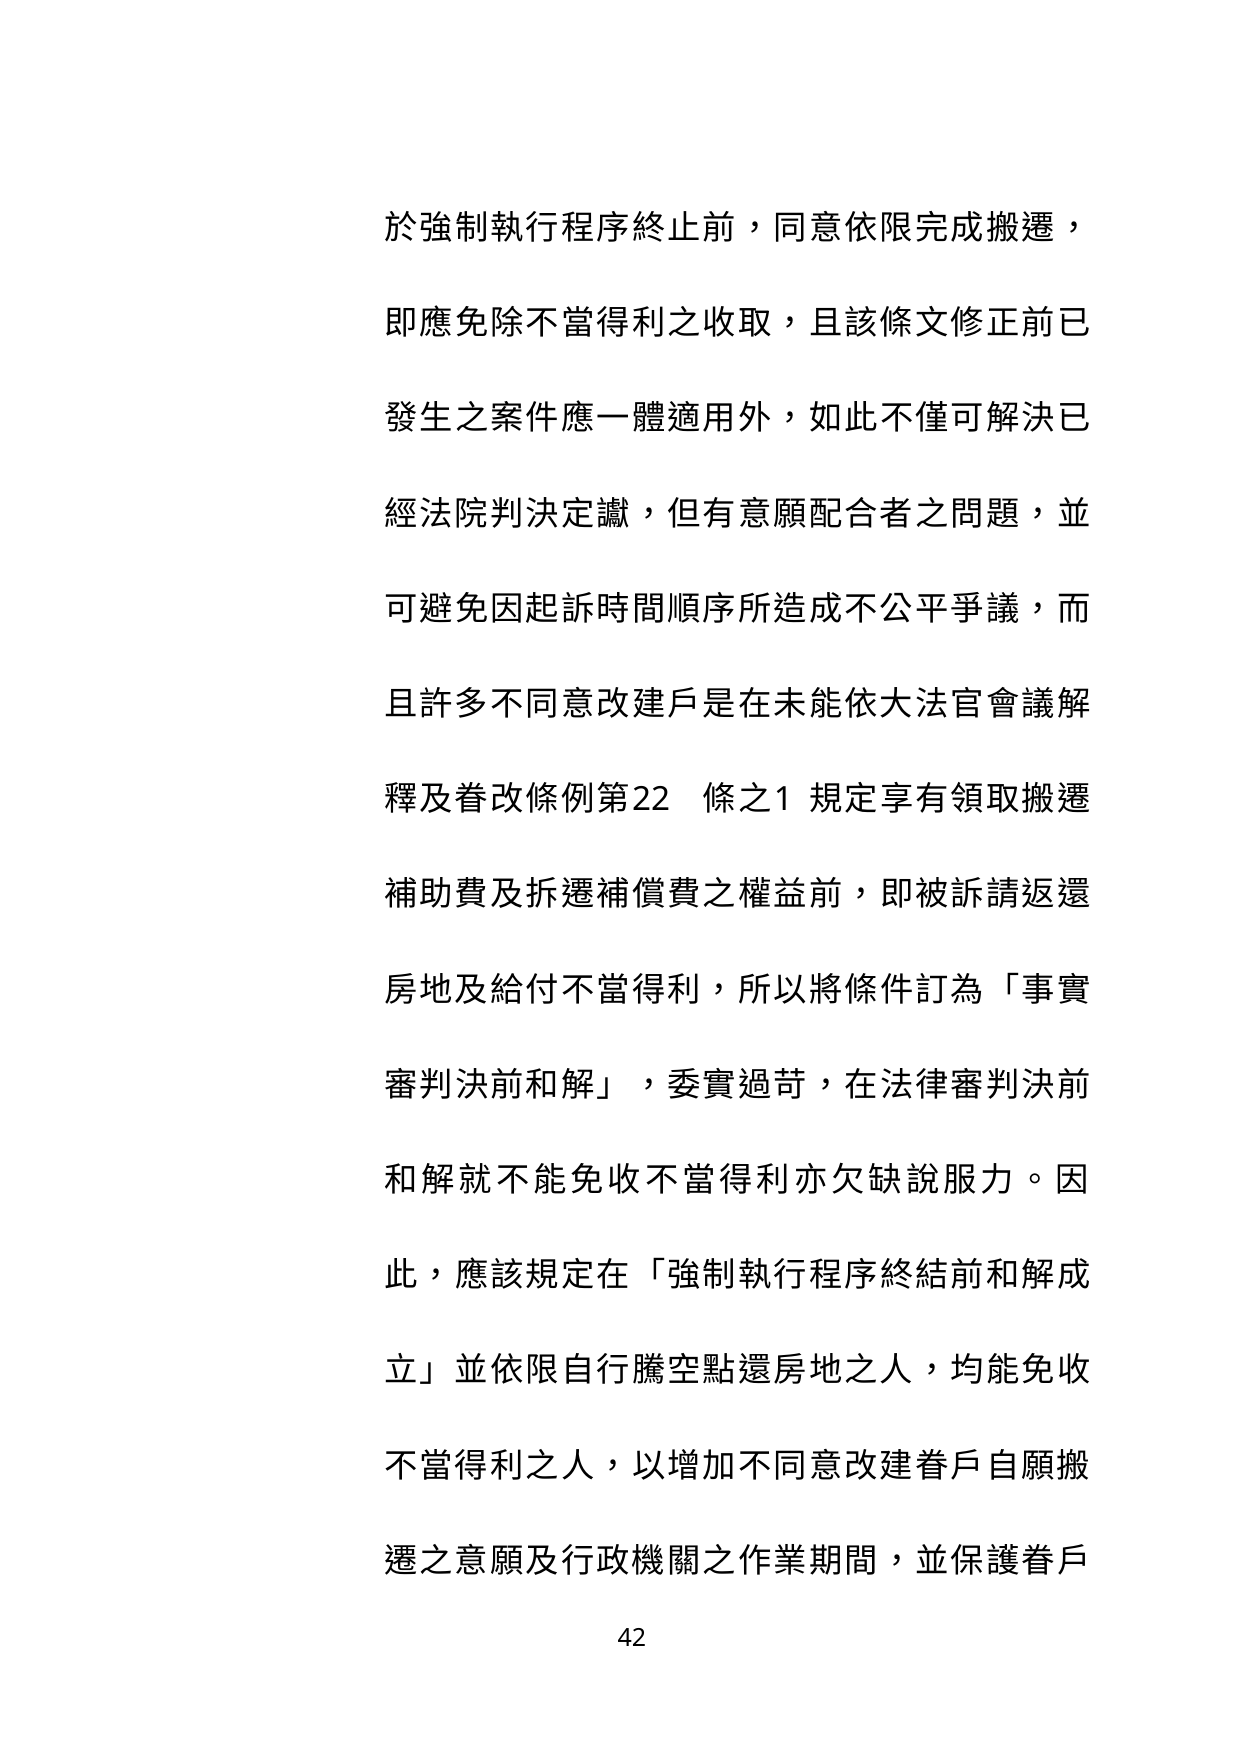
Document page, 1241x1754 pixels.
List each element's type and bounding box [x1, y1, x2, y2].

subtitle [349, 177, 1092, 1605]
